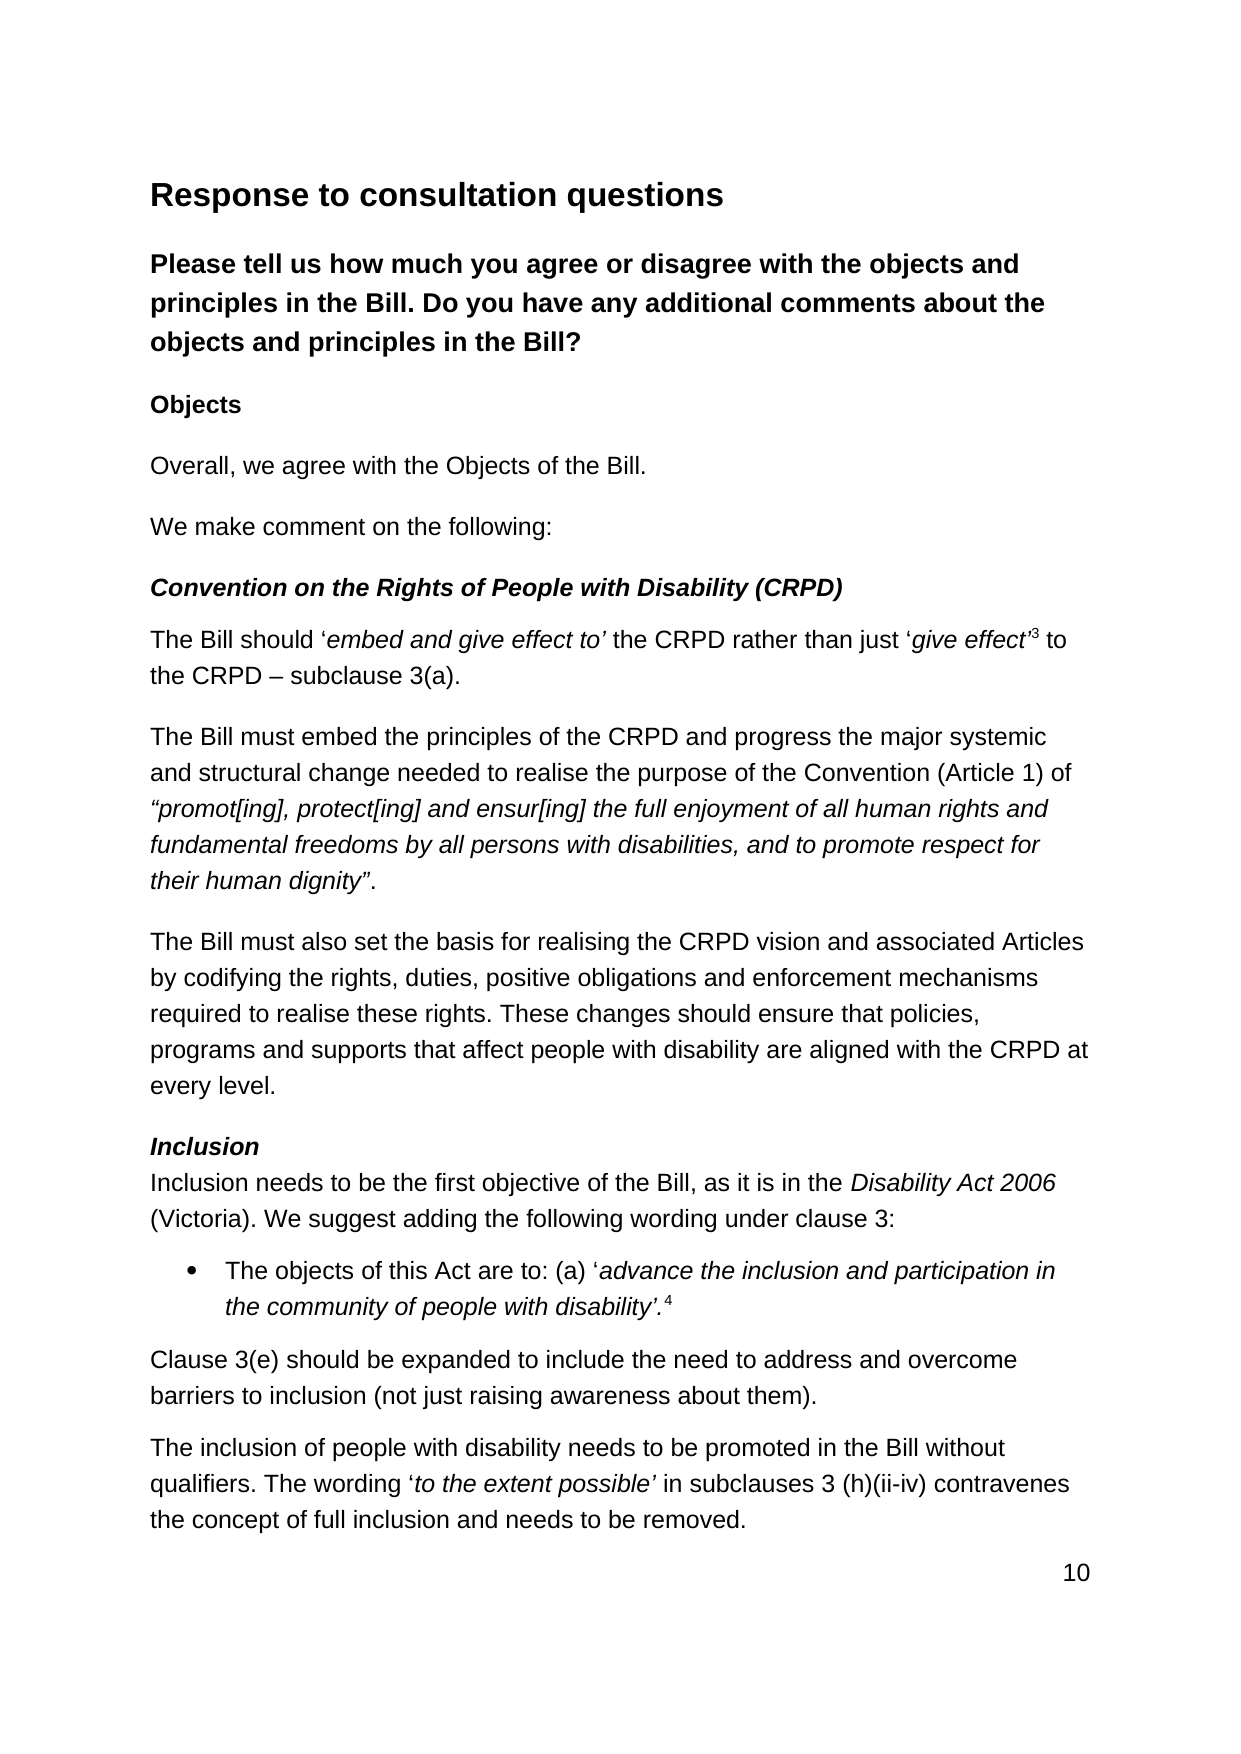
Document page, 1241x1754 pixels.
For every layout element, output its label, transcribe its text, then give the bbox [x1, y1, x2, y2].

text The Bill should ‘embed and give effect to’ the CRPD rather than just ‘give effect’ to the CRPD – subclause 3(a). [150, 625, 1090, 690]
text Inclusion needs to be the first objective of the Bill, as it is in the Disability Act 2006 (Victoria). We suggest adding the following wording under clause 3: [150, 1168, 1090, 1232]
text Clause 3(e) should be expanded to include the need to address and overcome barriers to inclusion (not just raising awareness about them). [150, 1345, 1090, 1409]
text Objects [150, 390, 1090, 419]
subtitle Please tell us how much you agree or disagree with the objects and principles in the Bill. Do you have any additional comments about the objects and principles in the Bill? [150, 248, 1090, 357]
text The inclusion of people with disability needs to be promoted in the Bill without qualifiers. The wording ‘to the extent possible’ in subclauses 3 (h)(ii-iv) contravenes the concept of full inclusion and needs to be removed. [150, 1433, 1090, 1534]
subtitle Convention on the Rights of People with Disability (CRPD) [150, 573, 1090, 602]
text The Bill must embed the principles of the CRPD and progress the major systemic and structural change needed to realise the purpose of the Convention (Article 1) of “promot[ing], protect[ing] and ensur[ing] the full enjoyment of all human rights and fundamental freedoms by all persons with disabilities, and to promote respect for their human dignity”. [150, 722, 1090, 895]
subtitle Response to consultation questions [150, 175, 1090, 213]
subtitle Inclusion [150, 1132, 1090, 1160]
text The Bill must also set the basis for realising the CRPD vision and associated Articles by codifying the rights, duties, positive obligations and enforcement mechanisms required to realise these rights. These changes should ensure that policies, programs and supports that affect people with disability are aligned with the CRPD at every level. [150, 927, 1090, 1099]
list The objects of this Act are to: (a) ‘advance the inclusion and participation in the community of people with disability’. [187, 1256, 1090, 1321]
text Overall, we agree with the Objects of the Bill. [150, 451, 1090, 480]
text We make comment on the following: [150, 512, 1090, 541]
